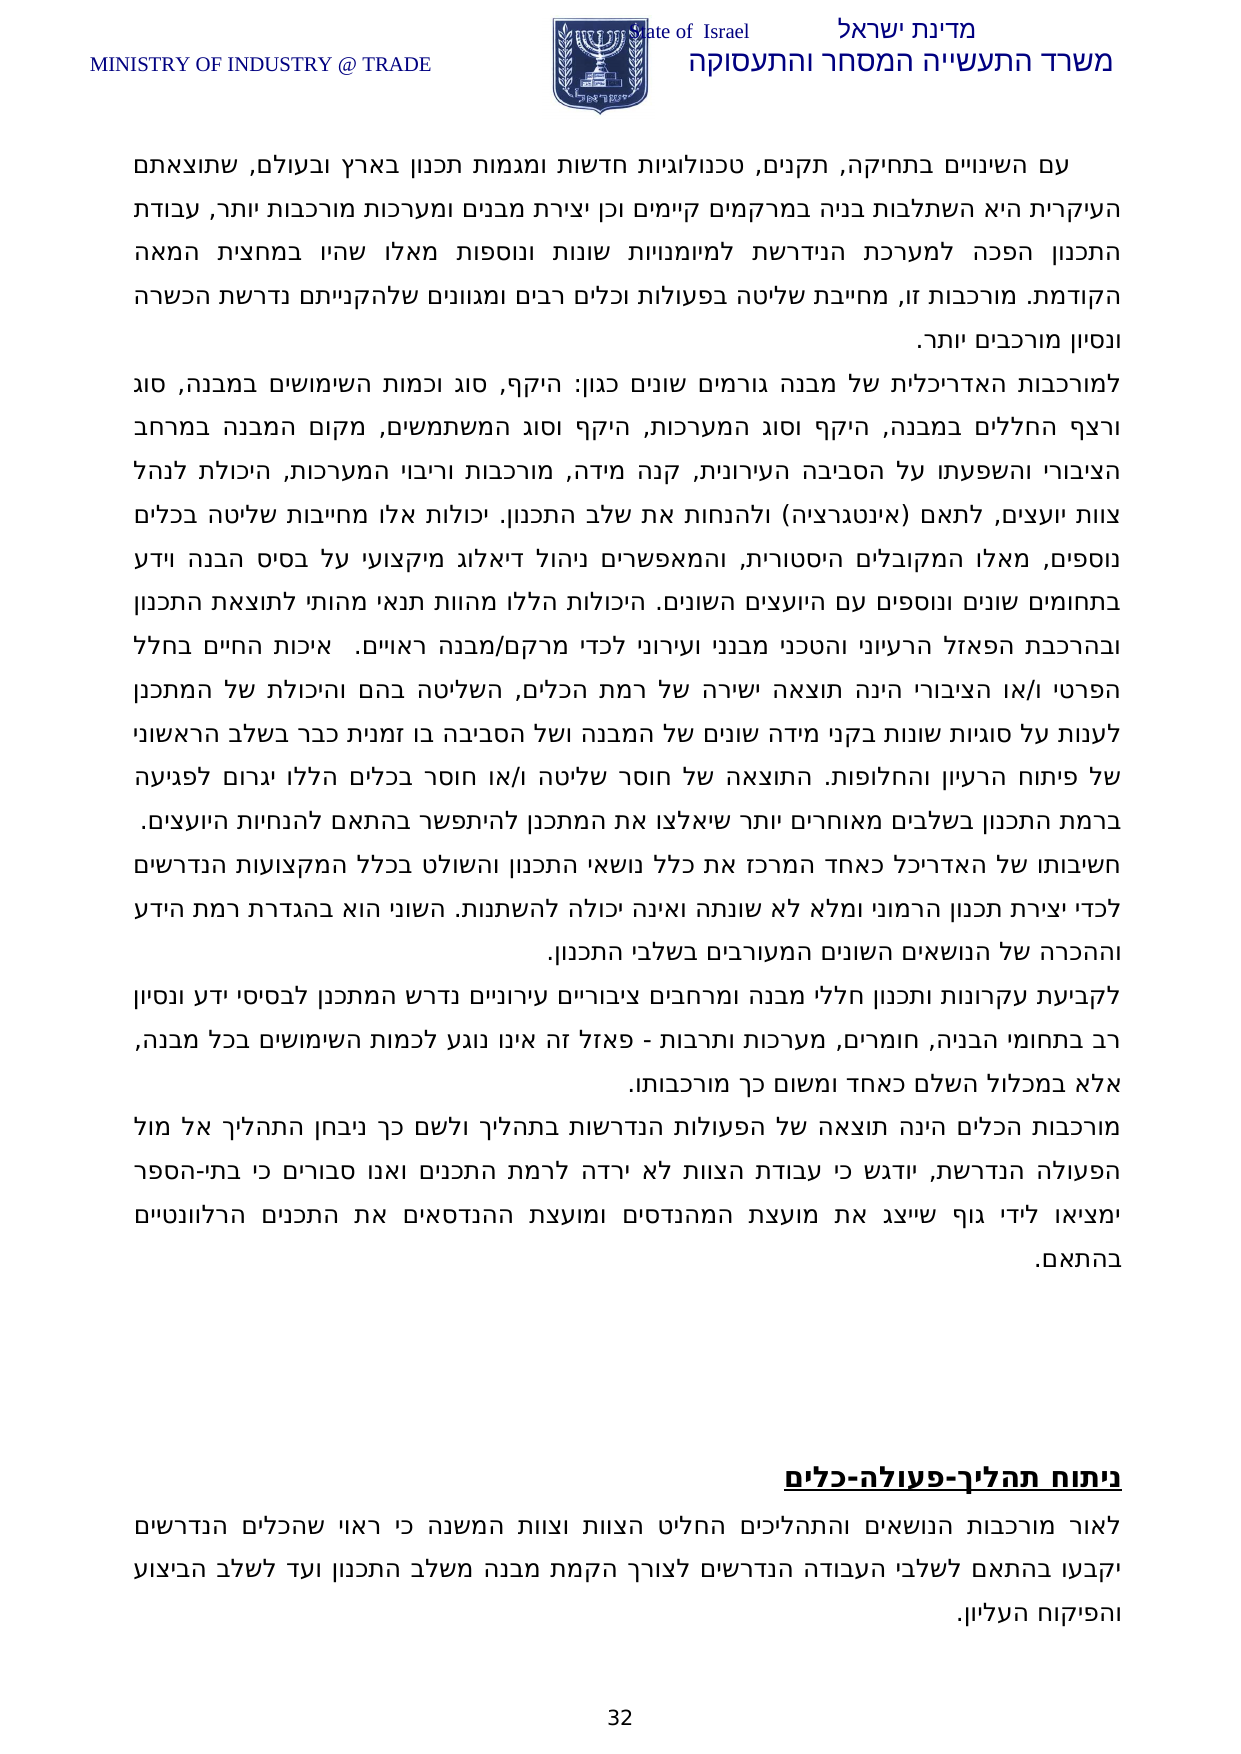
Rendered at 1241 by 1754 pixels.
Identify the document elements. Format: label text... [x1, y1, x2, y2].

text ניתוח תהליך-פעולה-כלים [133, 1460, 1122, 1494]
text לאור מורכבות הנושאים והתהליכים החליט הצוות וצוות המשנה כי ראוי שהכלים הנדרשים יקבעו בהתאם לשלבי העבודה הנדרשים לצורך הקמת מבנה משלב התכנון ועד לשלב הביצוע והפיקוח העליון. [133, 1511, 1122, 1628]
text מורכבות הכלים הינה תוצאה של הפעולות הנדרשות בתהליך ולשם כך ניבחן התהליך אל מול הפעולה הנדרשת, יודגש כי עבודת הצוות לא ירדה לרמת התכנים ואנו סבורים כי בתי-הספר ימציאו לידי גוף שייצג את מועצת המהנדסים ומועצת ההנדסאים את התכנים הרלוונטיים בהתאם. [133, 1112, 1122, 1273]
text עם השינויים בתחיקה, תקנים, טכנולוגיות חדשות ומגמות תכנון בארץ ובעולם, שתוצאתם העיקרית היא השתלבות בניה במרקמים קיימים וכן יצירת מבנים ומערכות מורכבות יותר, עבודת התכנון הפכה למערכת הנידרשת למיומנויות שונות ונוספות מאלו שהיו במחצית המאה הקודמת. מורכבות זו, מחייבת שליטה בפעולות וכלים רבים ומגוונים שלהקנייתם נדרשת הכשרה ונסיון מורכבים יותר. [133, 150, 1122, 354]
text לקביעת עקרונות ותכנון חללי מבנה ומרחבים ציבוריים עירוניים נדרש המתכנן לבסיסי ידע ונסיון רב בתחומי הבניה, חומרים, מערכות ותרבות - פאזל זה אינו נוגע לכמות השימושים בכל מבנה, אלא במכלול השלם כאחד ומשום כך מורכבותו. [133, 981, 1122, 1098]
text למורכבות האדריכלית של מבנה גורמים שונים כגון: היקף, סוג וכמות השימושים במבנה, סוג ורצף החללים במבנה, היקף וסוג המערכות, היקף וסוג המשתמשים, מקום המבנה במרחב הציבורי והשפעתו על הסביבה העירונית, קנה מידה, מורכבות וריבוי המערכות, היכולת לנהל צוות יועצים, לתאם (אינטגרציה) ולהנחות את שלב התכנון. יכולות אלו מחייבות שליטה בכלים נוספים, מאלו המקובלים היסטורית, והמאפשרים ניהול דיאלוג מיקצועי על בסיס הבנה וידע בתחומים שונים ונוספים עם היועצים השונים. היכולות הללו מהוות תנאי מהותי לתוצאת התכנון ובהרכבת הפאזל הרעיוני והטכני מבנני ועירוני לכדי מרקם/מבנה ראויים. איכות החיים בחלל הפרטי ו/או הציבורי הינה תוצאה ישירה של רמת הכלים, השליטה בהם והיכולת של המתכנן לענות על סוגיות שונות בקני מידה שונים של המבנה ושל הסביבה בו זמנית כבר בשלב הראשוני של פיתוח הרעיון והחלופות. התוצאה של חוסר שליטה ו/או חוסר בכלים הללו יגרום לפגיעה ברמת התכנון בשלבים מאוחרים יותר שיאלצו את המתכנן להיתפשר בהתאם להנחיות היועצים. [133, 369, 1122, 835]
text חשיבותו של האדריכל כאחד המרכז את כלל נושאי התכנון והשולט בכלל המקצועות הנדרשים לכדי יצירת תכנון הרמוני ומלא לא שונתה ואינה יכולה להשתנות. השוני הוא בהגדרת רמת הידע וההכרה של הנושאים השונים המעורבים בשלבי התכנון. [133, 850, 1122, 967]
picture [542, 15, 655, 119]
